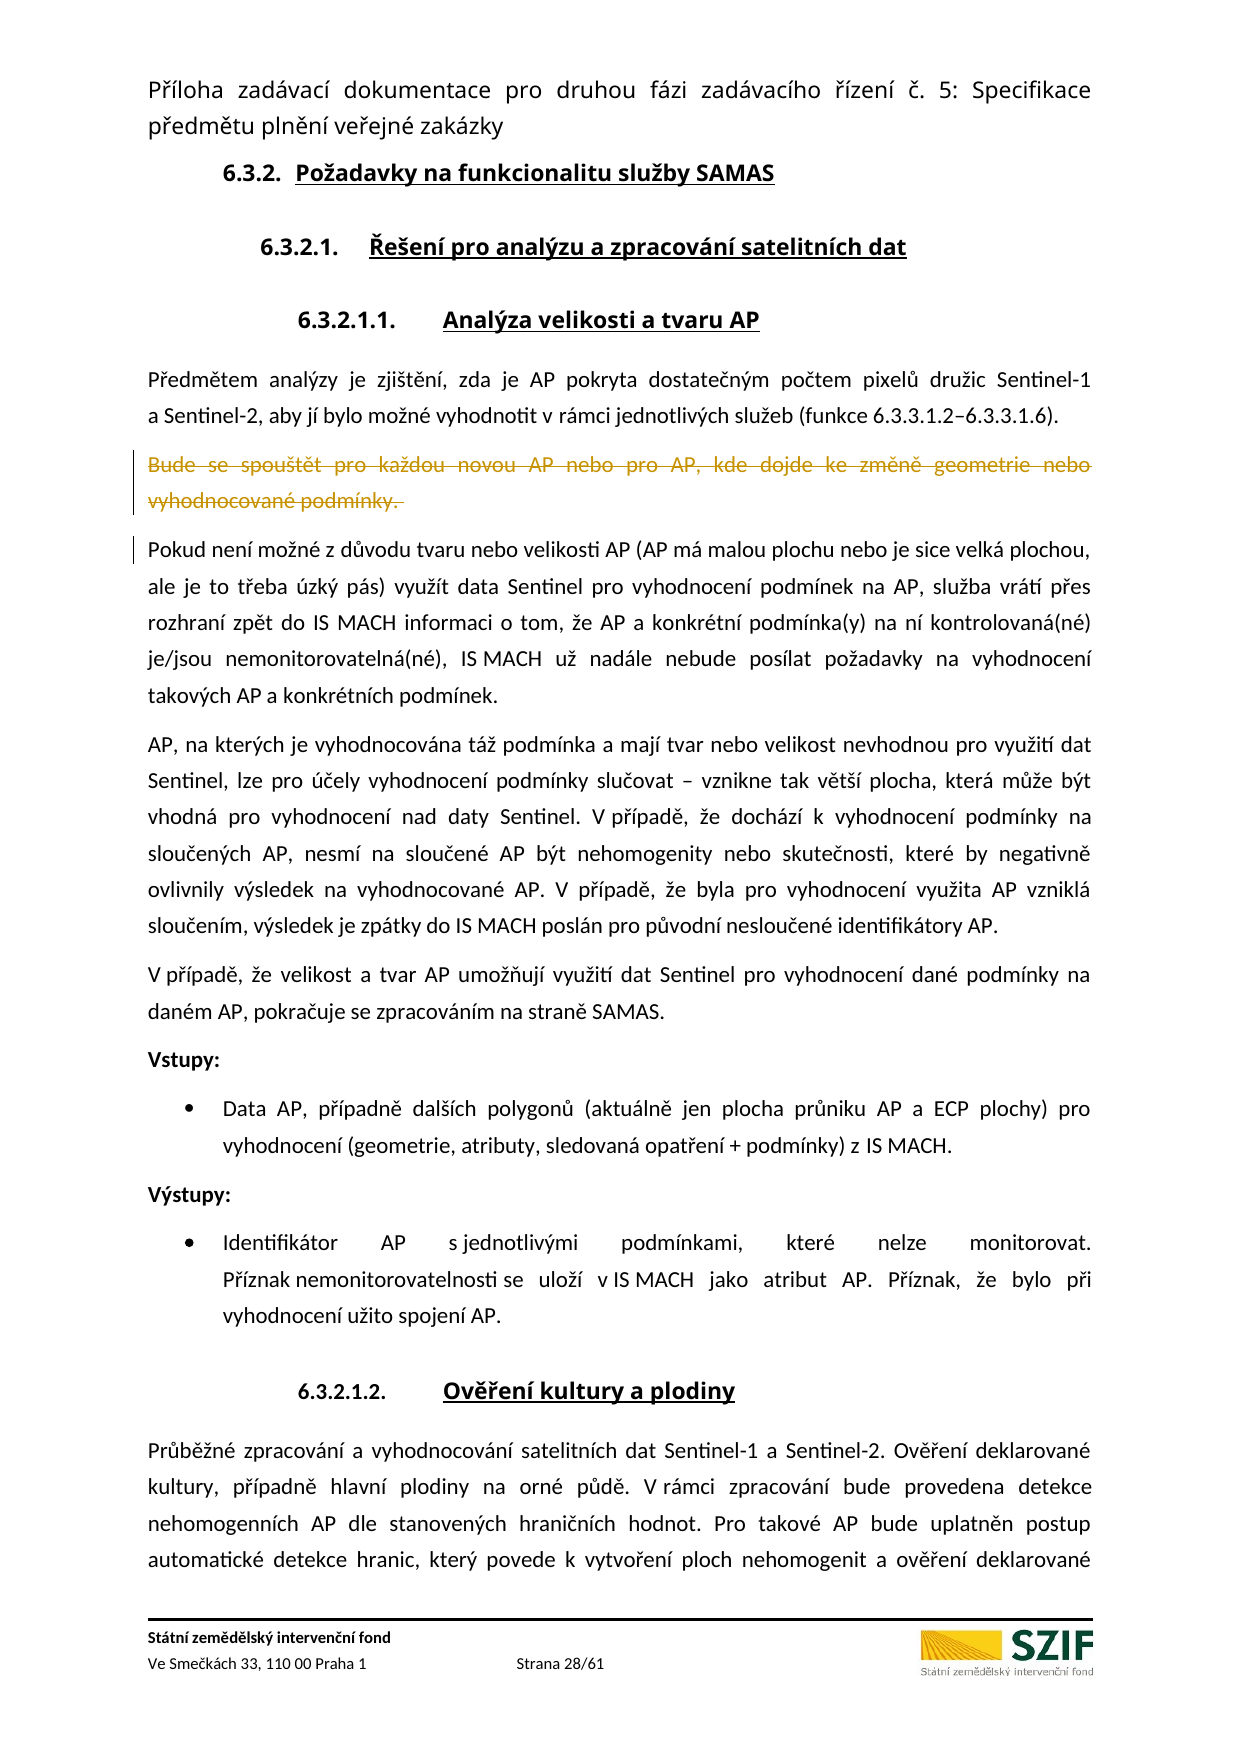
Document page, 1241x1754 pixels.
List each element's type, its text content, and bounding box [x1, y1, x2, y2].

picture [917, 1629, 1095, 1676]
text Vstupy: [148, 1046, 1093, 1074]
text Výstupy: [148, 1180, 1093, 1208]
subtitle Ověření kultury a plodiny [298, 1375, 1093, 1406]
text Pokud není možné z důvodu tvaru nebo velikosti AP (AP má malou plochu nebo je sice velká plochou, ale je to třeba úzký pás) využít data Sentinel pro vyhodnocení podmínek na AP, služba vrátí přes rozhraní zpět do IS MACH informaci o tom, že AP a konkrétní podmínka(y) na ní kontrolovaná(né) je/jsou nemonitorovatelná(né), IS MACH už nadále nebude posílat požadavky na vyhodnocení takových AP a konkrétních podmínek. [148, 536, 1093, 709]
text V případě, že velikost a tvar AP umožňují využití dat Sentinel pro vyhodnocení dané podmínky na daném AP, pokračuje se zpracováním na straně SAMAS. [148, 960, 1093, 1025]
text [148, 1436, 1093, 1573]
subtitle Analýza velikosti a tvaru AP [298, 304, 1093, 335]
list Data AP, případně dalších polygonů (aktuálně jen plocha průniku AP a ECP plochy) pro vyhodnocení (geometrie, atributy, sledovaná opatření + podmínky) z IS MACH. [185, 1094, 1093, 1159]
list Identifikátor AP s jednotlivými podmínkami, které nelze monitorovat. Příznak nemonitorovatelnosti se uloží v IS MACH jako atribut AP. Příznak, že bylo při vyhodnocení užito spojení AP. [185, 1228, 1093, 1329]
text Předmětem analýzy je zjištění, zda je AP pokryta dostatečným počtem pixelů družic Sentinel-1 a Sentinel-2, aby jí bylo možné vyhodnotit v rámci jednotlivých služeb (funkce 6.3.3.1.2–6.3.3.1.6). [148, 365, 1093, 429]
text AP, na kterých je vyhodnocována táž podmínka a mají tvar nebo velikost nevhodnou pro využití dat Sentinel, lze pro účely vyhodnocení podmínky slučovat – vznikne tak větší plocha, která může být vhodná pro vyhodnocení nad daty Sentinel. V případě, že dochází k vyhodnocení podmínky na sloučených AP, nesmí na sloučené AP být nehomogenity nebo skutečnosti, které by negativně ovlivnily výsledek na vyhodnocované AP. V případě, že byla pro vyhodnocení využita AP vzniklá sloučením, výsledek je zpátky do IS MACH poslán pro původní nesloučené identifikátory AP. [148, 730, 1093, 939]
subtitle Řešení pro analýzu a zpracování satelitních dat [260, 231, 1093, 262]
subtitle Požadavky na funkcionalitu služby SAMAS [223, 157, 1093, 188]
